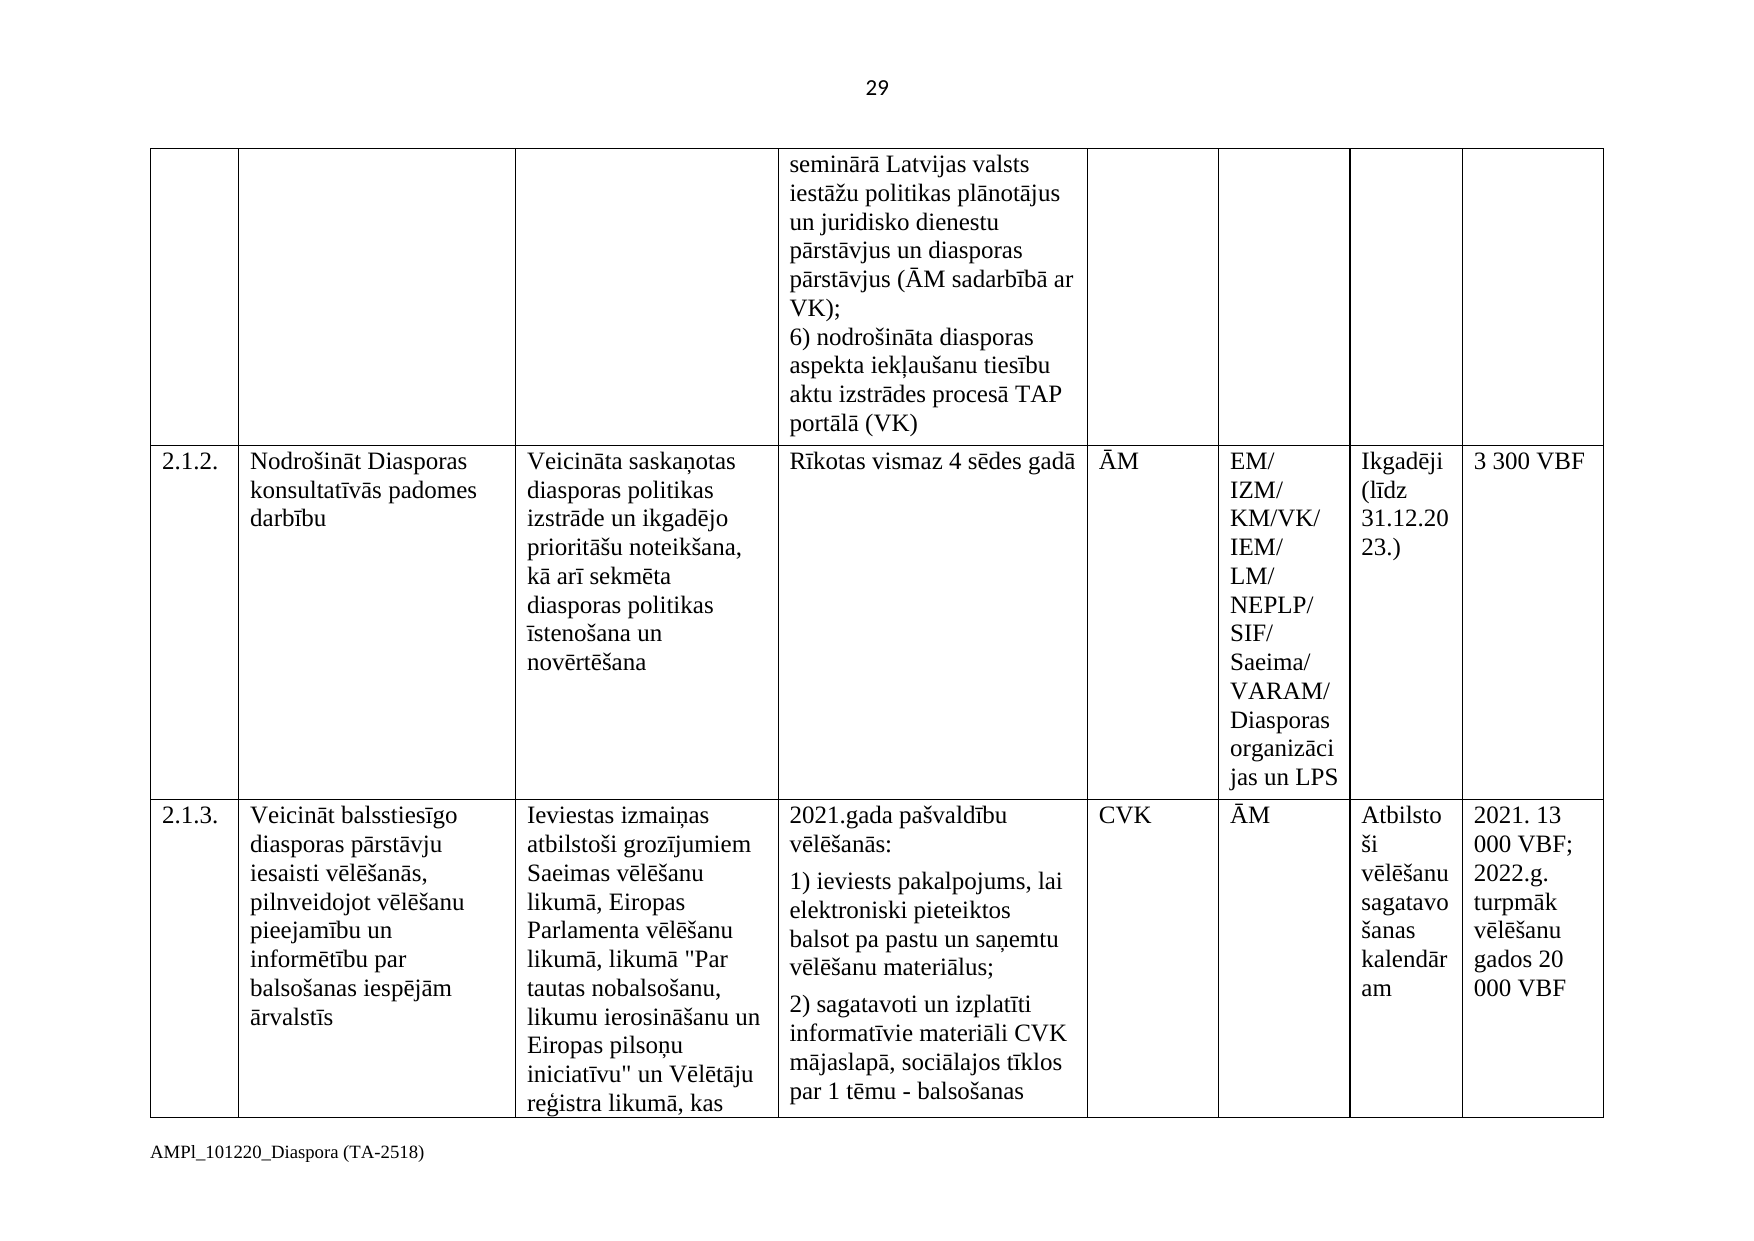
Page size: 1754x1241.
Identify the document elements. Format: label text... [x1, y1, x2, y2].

table_cell CVK [1088, 800, 1218, 1117]
table_cell ĀM [1088, 446, 1218, 799]
table_cell Rīkotas vismaz 4 sēdes gadā [779, 446, 1087, 799]
table_cell 2.1.2. [151, 446, 238, 799]
table_cell Atbilstoši vēlēšanu sagatavošanas kalendāram [1351, 800, 1462, 1117]
table_cell 2.1.3. [151, 800, 238, 1117]
table_cell 2021. 13 000 VBF; 2022.g. turpmāk vēlēšanu gados 20 000 VBF [1463, 800, 1603, 1117]
table_cell Veicināt balsstiesīgo diasporas pārstāvju iesaisti vēlēšanās, pilnveidojot vēlēšanu pieejamību un informētību par balsošanas iespējām ārvalstīs [239, 800, 515, 1117]
table_cell Ieviestas izmaiņas atbilstoši grozījumiem Saeimas vēlēšanu likumā, Eiropas Parlamenta vēlēšanu likumā, likumā "Par tautas nobalsošanu, likumu ierosināšanu un Eiropas pilsoņu iniciatīvu" un Vēlētāju reģistra likumā, kas paredz vēlētājiem ārvalstīs ērtāk izmantojamas balsošanas iespējas dalībai vēlēšanās, tautas nobalsošanās, parakstu vākšanās. Ieviests vēlētāju reģistrs Saeimas vēlēšanās un tautas nobalsošanās. Īstenoti vēlētāju ārvalstīs informēšanas pasākumi par balsošanas iespējām ārvalstīs [516, 800, 778, 1117]
table_cell ĀM [1219, 800, 1349, 1117]
table_cell Ikgadēji (līdz 31.12.2023.) [1351, 446, 1462, 799]
table_cell EM/IZM/KM/VK/IEM/LM/NEPLP/SIF/Saeima/VARAM/Diasporas organizācijas un LPS [1219, 446, 1349, 799]
table_cell 3 300 VBF [1463, 446, 1603, 799]
table_cell Nodrošināt Diasporas konsultatīvās padomes darbību [239, 446, 515, 799]
table_cell 2021.gada pašvaldību vēlēšanās: 1) ieviests pakalpojums, lai elektroniski pieteiktos balsot pa pastu un saņemtu vēlēšanu materiālus; 2) sagatavoti un izplatīti informatīvie materiāli CVK mājaslapā, sociālajos tīklos par 1 tēmu - balsošanas kārtība ārvalstīs. 2022.gada Saeimas vēlēšanās: 1) 50 000 vēlētāju piedalījušies vēlēšanās ārvalstīs; 2)pilnveidota un atvieglota iespēja reģistrēties pasta balsošanai no ārvalstīm; 3) sagatavoti un izplatīti informatīvie materiāli (dažādi formāti, kanāli) par 3 tēmām - pasta balsošanas kārtība, balsošanas kārtība ārvalstīs, aicinājums piedalīties vēlēšanās [779, 800, 1087, 1117]
table_cell Veicināta saskaņotas diasporas politikas izstrāde un ikgadējo prioritāšu noteikšana, kā arī sekmēta diasporas politikas īstenošana un novērtēšana [516, 446, 778, 799]
